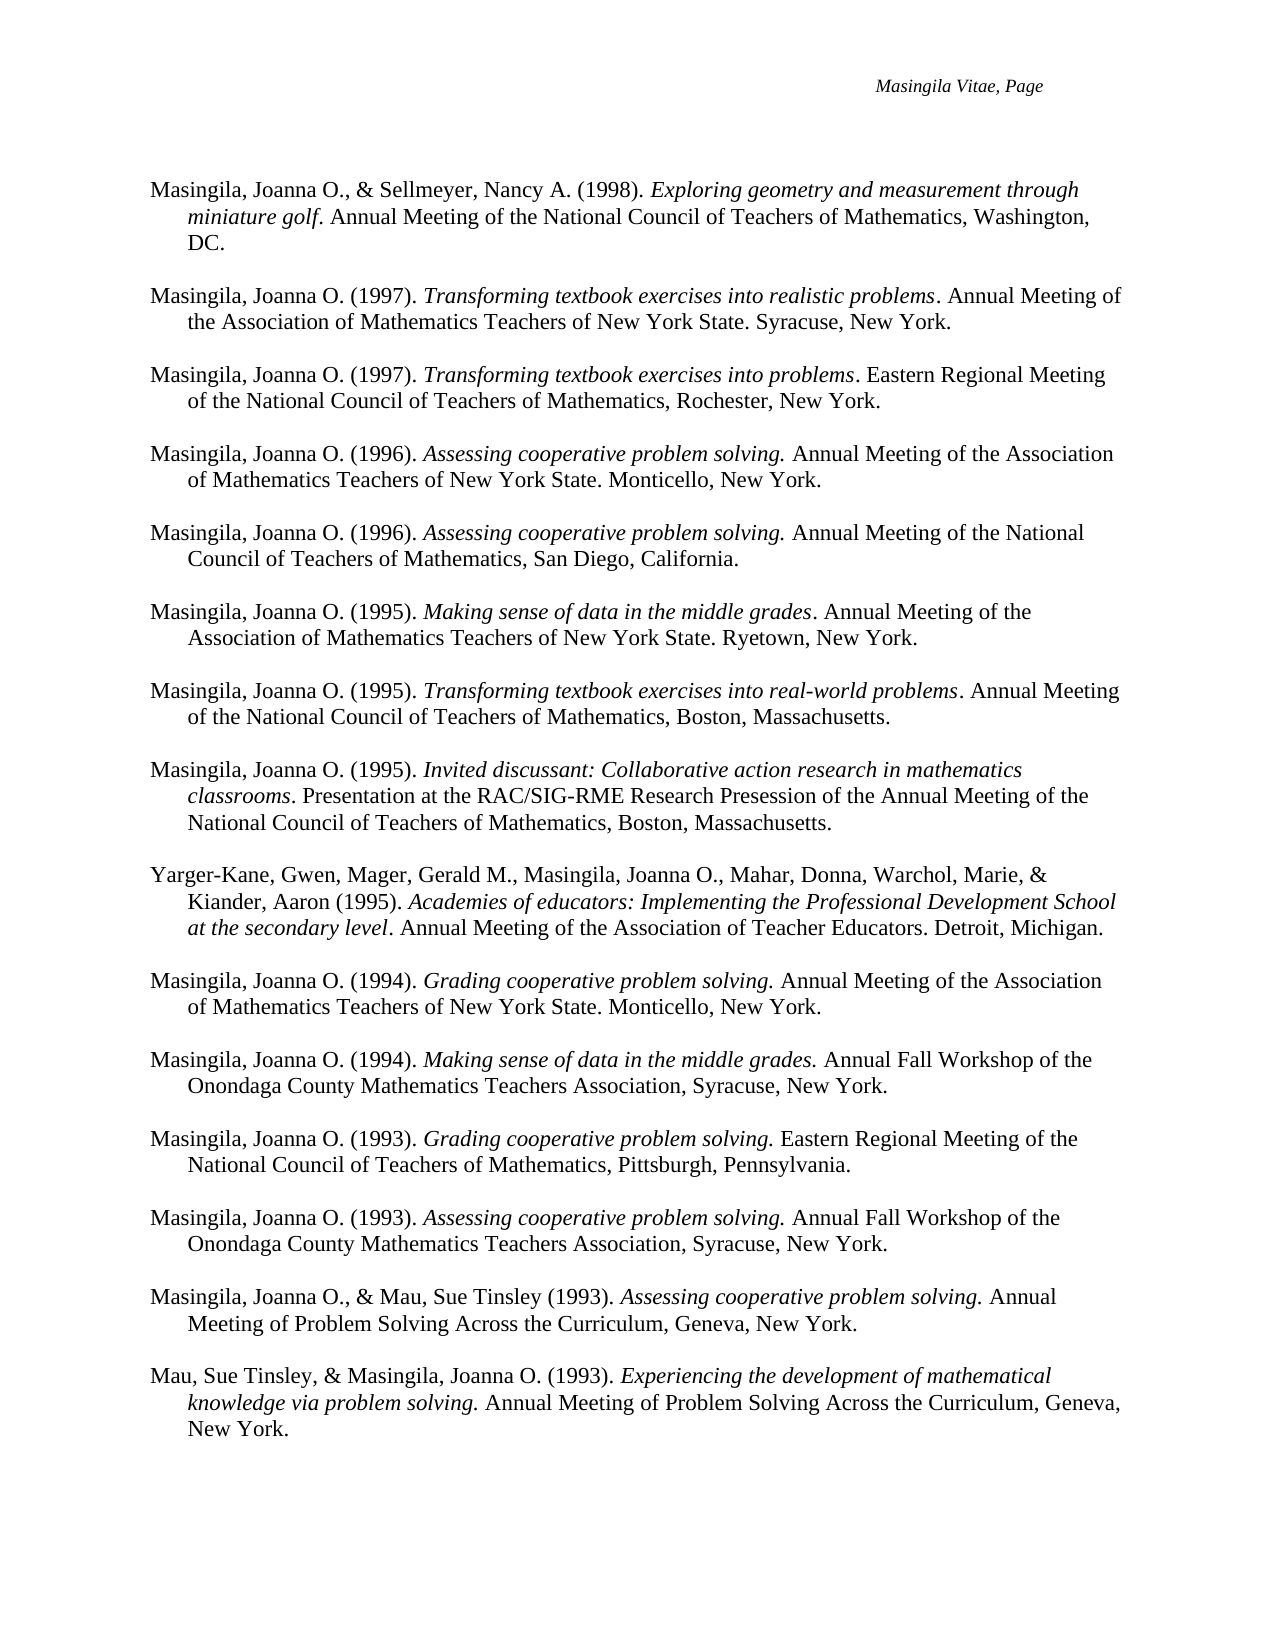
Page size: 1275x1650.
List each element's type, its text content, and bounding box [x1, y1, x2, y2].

text Masingila, Joanna O. (1995). Transforming textbook exercises into real-world problems. Annual Meeting of the National Council of Teachers of Mathematics, Boston, Massachusetts. [150, 677, 1125, 730]
text Masingila, Joanna O. (1993). Grading cooperative problem solving. Eastern Regional Meeting of the National Council of Teachers of Mathematics, Pittsburgh, Pennsylvania. [150, 1125, 1125, 1178]
text Masingila, Joanna O. (1993). Assessing cooperative problem solving. Annual Fall Workshop of the Onondaga County Mathematics Teachers Association, Syracuse, New York. [150, 1204, 1125, 1257]
text Masingila, Joanna O. (1996). Assessing cooperative problem solving. Annual Meeting of the National Council of Teachers of Mathematics, San Diego, California. [150, 519, 1125, 572]
text Masingila, Joanna O. (1996). Assessing cooperative problem solving. Annual Meeting of the Association of Mathematics Teachers of New York State. Monticello, New York. [150, 440, 1125, 493]
text Masingila, Joanna O., & Sellmeyer, Nancy A. (1998). Exploring geometry and measurement through miniature golf. Annual Meeting of the National Council of Teachers of Mathematics, Washington, DC. [150, 176, 1125, 255]
text Mau, Sue Tinsley, & Masingila, Joanna O. (1993). Experiencing the development of mathematical knowledge via problem solving. Annual Meeting of Problem Solving Across the Curriculum, Geneva, New York. [150, 1362, 1125, 1441]
text Masingila, Joanna O. (1994). Making sense of data in the middle grades. Annual Fall Workshop of the Onondaga County Mathematics Teachers Association, Syracuse, New York. [150, 1046, 1125, 1099]
text Yarger-Kane, Gwen, Mager, Gerald M., Masingila, Joanna O., Mahar, Donna, Warchol, Marie, & Kiander, Aaron (1995). Academies of educators: Implementing the Professional Development School at the secondary level. Annual Meeting of the Association of Teacher Educators. Detroit, Michigan. [150, 862, 1125, 941]
text Masingila, Joanna O. (1994). Grading cooperative problem solving. Annual Meeting of the Association of Mathematics Teachers of New York State. Monticello, New York. [150, 967, 1125, 1020]
text Masingila, Joanna O. (1997). Transforming textbook exercises into realistic problems. Annual Meeting of the Association of Mathematics Teachers of New York State. Syracuse, New York. [150, 282, 1125, 334]
text Masingila, Joanna O., & Mau, Sue Tinsley (1993). Assessing cooperative problem solving. Annual Meeting of Problem Solving Across the Curriculum, Geneva, New York. [150, 1283, 1125, 1336]
text Masingila, Joanna O. (1995). Invited discussant: Collaborative action research in mathematics classrooms. Presentation at the RAC/SIG-RME Research Presession of the Annual Meeting of the National Council of Teachers of Mathematics, Boston, Massachusetts. [150, 756, 1125, 835]
text Masingila, Joanna O. (1997). Transforming textbook exercises into problems. Eastern Regional Meeting of the National Council of Teachers of Mathematics, Rochester, New York. [150, 361, 1125, 413]
text Masingila, Joanna O. (1995). Making sense of data in the middle grades. Annual Meeting of the Association of Mathematics Teachers of New York State. Ryetown, New York. [150, 598, 1125, 651]
